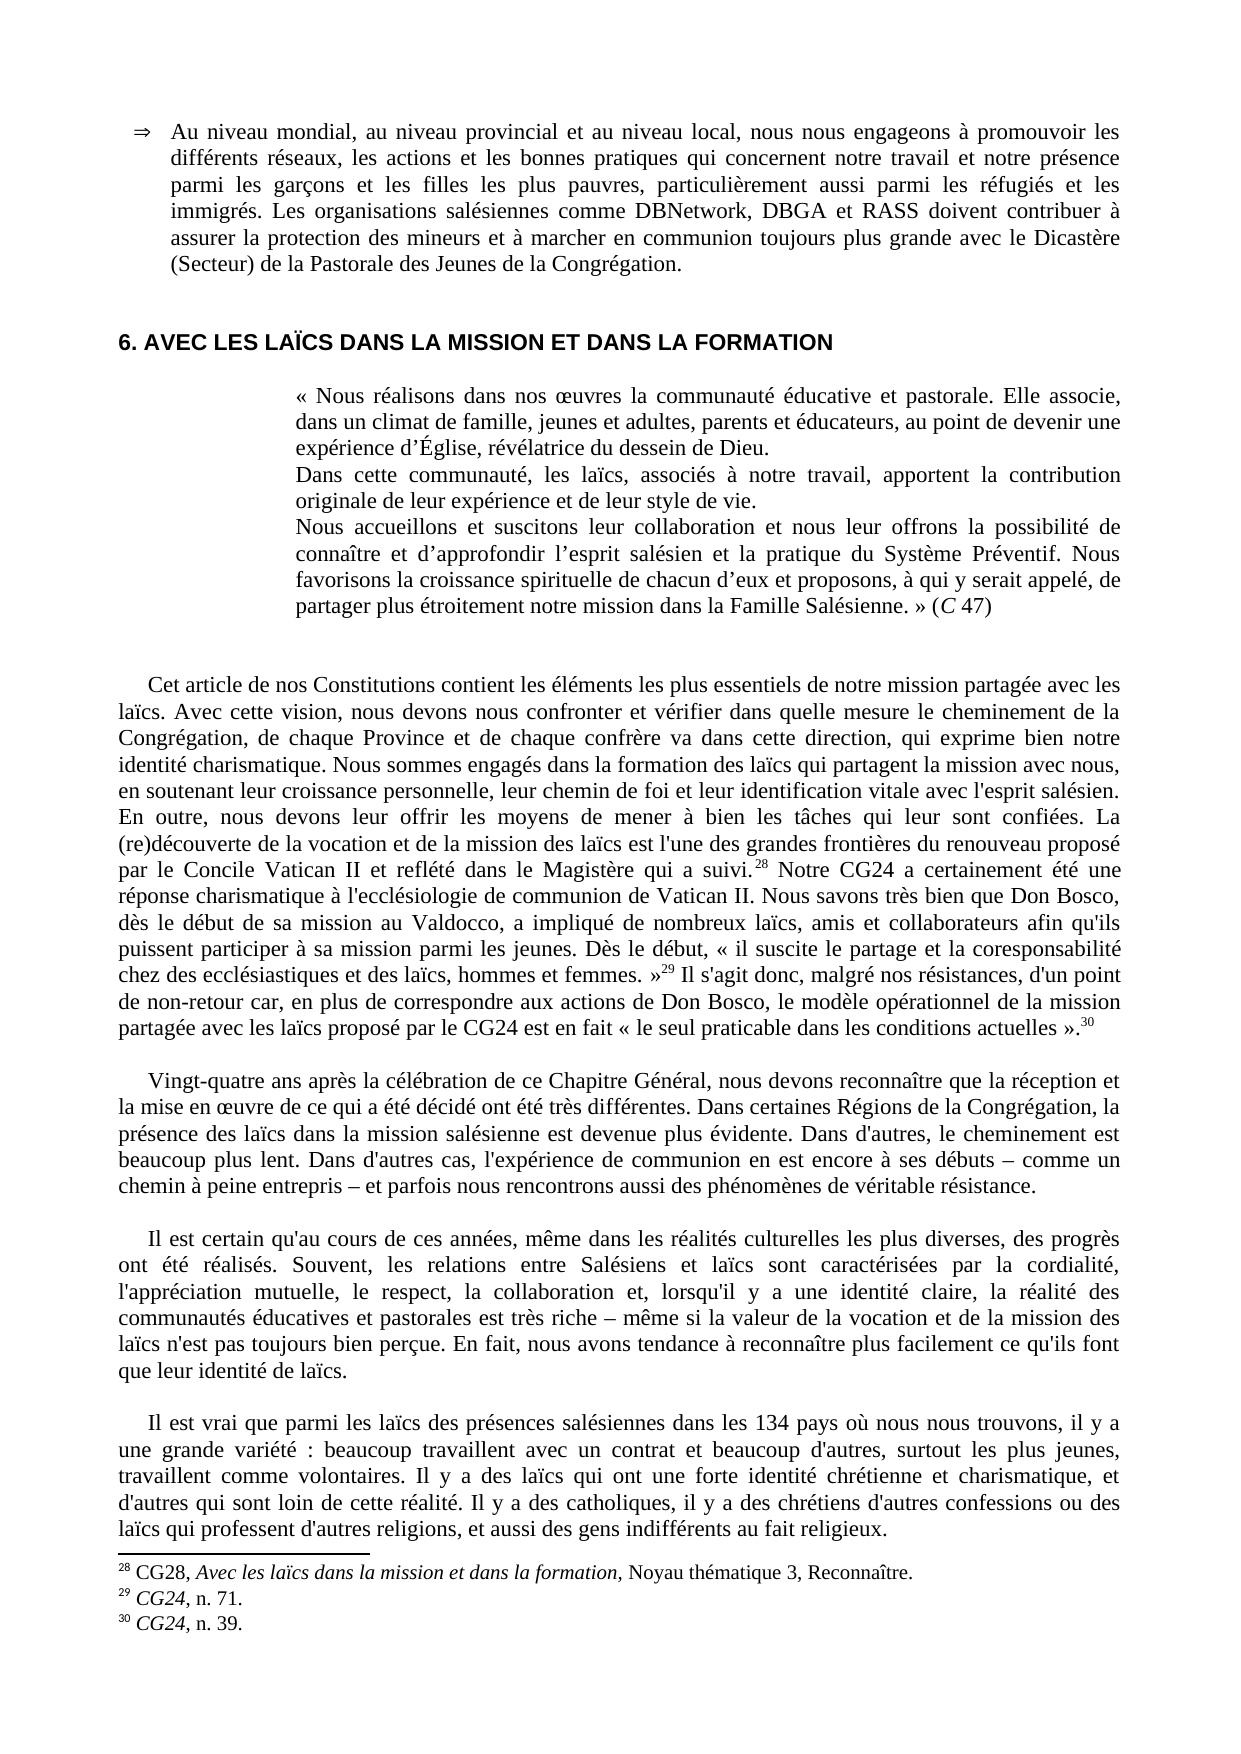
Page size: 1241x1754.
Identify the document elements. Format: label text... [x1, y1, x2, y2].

text Nous accueillons et suscitons leur collaboration et nous leur offrons la possibilité de connaître et d’approfondir l’esprit salésien et la pratique du Système Préventif. Nous favorisons la croissance spirituelle de chacun d’eux et proposons, à qui y serait appelé, de partager plus étroitement notre mission dans la Famille Salésienne. » (C 47) [295, 513, 1122, 619]
text Cet article de nos Constitutions contient les éléments les plus essentiels de notre mission partagée avec les laïcs. Avec cette vision, nous devons nous confronter et vérifier dans quelle mesure le cheminement de la Congrégation, de chaque Province et de chaque confrère va dans cette direction, qui exprime bien notre identité charismatique. Nous sommes engagés dans la formation des laïcs qui partagent la mission avec nous, en soutenant leur croissance personnelle, leur chemin de foi et leur identification vitale avec l'esprit salésien. En outre, nous devons leur offrir les moyens de mener à bien les tâches qui leur sont confiées. La (re)découverte de la vocation et de la mission des laïcs est l'une des grandes frontières du renouveau proposé par le Concile Vatican II et reflété dans le Magistère qui a suivi. Notre CG24 a certainement été une réponse charismatique à l'ecclésiologie de communion de Vatican II. Nous savons très bien que Don Bosco, dès le début de sa mission au Valdocco, a impliqué de nombreux laïcs, amis et collaborateurs afin qu'ils puissent participer à sa mission parmi les jeunes. Dès le début, « il suscite le partage et la coresponsabilité chez des ecclésiastiques et des laïcs, hommes et femmes. » Il s'agit donc, malgré nos résistances, d'un point de non-retour car, en plus de correspondre aux actions de Don Bosco, le modèle opérationnel de la mission partagée avec les laïcs proposé par le CG24 est en fait « le seul praticable dans les conditions actuelles ». [118, 672, 1122, 1041]
text « Nous réalisons dans nos œuvres la communauté éducative et pastorale. Elle associe, dans un climat de famille, jeunes et adultes, parents et éducateurs, au point de devenir une expérience d’Église, révélatrice du dessein de Dieu. [295, 382, 1122, 461]
text Vingt-quatre ans après la célébration de ce Chapitre Général, nous devons reconnaître que la réception et la mise en œuvre de ce qui a été décidé ont été très différentes. Dans certaines Régions de la Congrégation, la présence des laïcs dans la mission salésienne est devenue plus évidente. Dans d'autres, le cheminement est beaucoup plus lent. Dans d'autres cas, l'expérience de communion en est encore à ses débuts – comme un chemin à peine entrepris – et parfois nous rencontrons aussi des phénomènes de véritable résistance. [118, 1067, 1122, 1199]
text Il est vrai que parmi les laïcs des présences salésiennes dans les 134 pays où nous nous trouvons, il y a une grande variété : beaucoup travaillent avec un contrat et beaucoup d'autres, surtout les plus jeunes, travaillent comme volontaires. Il y a des laïcs qui ont une forte identité chrétienne et charismatique, et d'autres qui sont loin de cette réalité. Il y a des catholiques, il y a des chrétiens d'autres confessions ou des laïcs qui professent d'autres religions, et aussi des gens indifférents au fait religieux. [118, 1409, 1122, 1541]
list Au niveau mondial, au niveau provincial et au niveau local, nous nous engageons à promouvoir les différents réseaux, les actions et les bonnes pratiques qui concernent notre travail et notre présence parmi les garçons et les filles les plus pauvres, particulièrement aussi parmi les réfugiés et les immigrés. Les organisations salésiennes comme DBNetwork, DBGA et RASS doivent contribuer à assurer la protection des mineurs et à marcher en communion toujours plus grande avec le Dicastère (Secteur) de la Pastorale des Jeunes de la Congrégation. [133, 118, 1122, 276]
text 6. AVEC LES LAÏCS DANS LA MISSION ET DANS LA FORMATION [118, 329, 1122, 355]
text Il est certain qu'au cours de ces années, même dans les réalités culturelles les plus diverses, des progrès ont été réalisés. Souvent, les relations entre Salésiens et laïcs sont caractérisées par la cordialité, l'appréciation mutuelle, le respect, la collaboration et, lorsqu'il y a une identité claire, la réalité des communautés éducatives et pastorales est très riche – même si la valeur de la vocation et de la mission des laïcs n'est pas toujours bien perçue. En fait, nous avons tendance à reconnaître plus facilement ce qu'ils font que leur identité de laïcs. [118, 1225, 1122, 1383]
text Dans cette communauté, les laïcs, associés à notre travail, apportent la contribution originale de leur expérience et de leur style de vie. [295, 461, 1122, 513]
